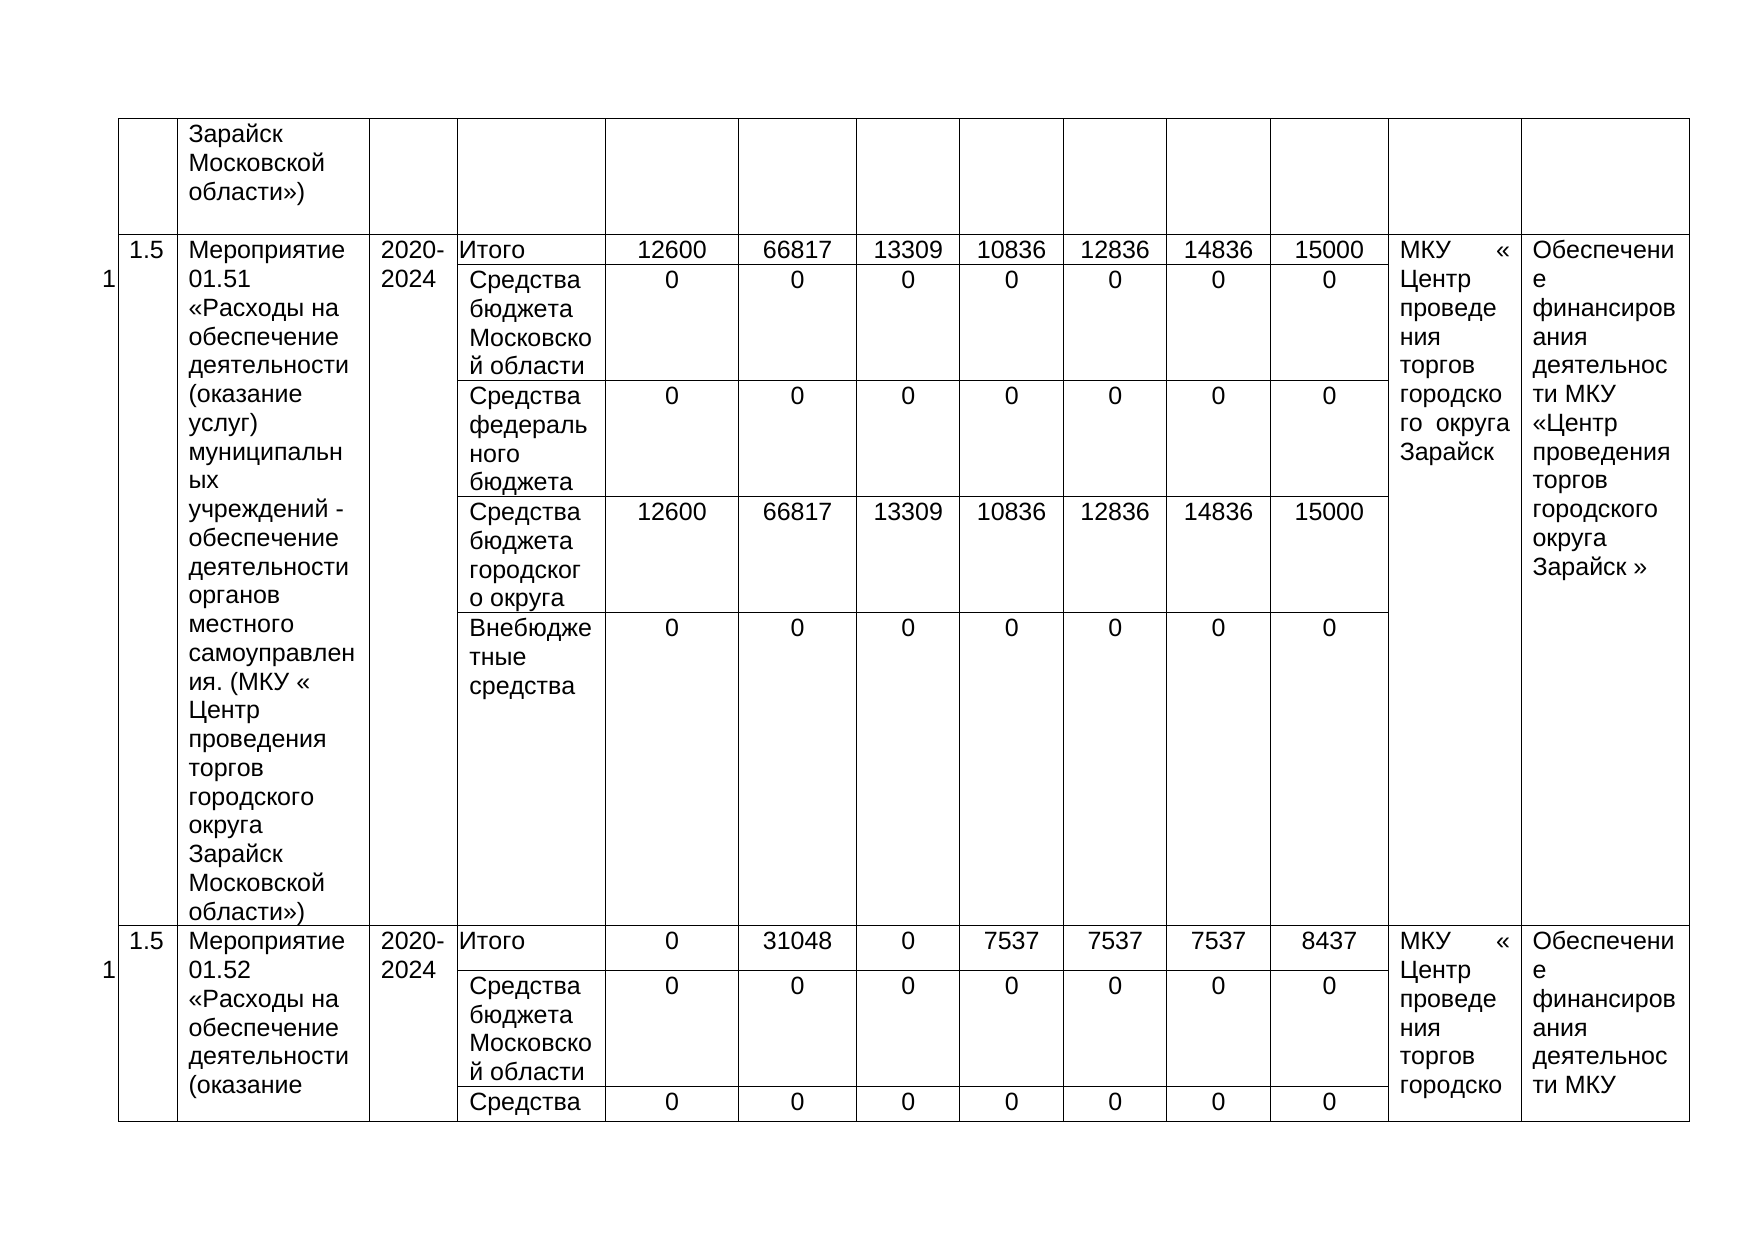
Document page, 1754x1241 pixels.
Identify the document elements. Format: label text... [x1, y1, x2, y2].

table_cell МКУ « Центр проведения торгов городского округа Зарайск [1389, 235, 1521, 925]
table_cell 12836 [1064, 235, 1166, 264]
table_cell 2020-2024 [370, 926, 457, 1121]
table_cell 0 [606, 1087, 738, 1121]
table_cell 0 [960, 381, 1063, 496]
table_cell 1.51 [119, 235, 177, 925]
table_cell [458, 1087, 605, 1121]
table_cell 14836 [1167, 497, 1270, 612]
table_cell Средства бюджета Московской области [458, 971, 605, 1086]
table_cell 0 [606, 265, 738, 380]
table_cell Мероприятие 01.51 «Расходы на обеспечение деятельности (оказание услуг) муниципальных учреждений - обеспечение деятельности органов местного самоуправления. (МКУ « Центр проведения торгов городского округа Зарайск Московской области») [178, 235, 369, 925]
table_cell 0 [1167, 613, 1270, 925]
table_cell 0 [1064, 971, 1166, 1086]
table_cell 0 [1271, 381, 1388, 496]
table_cell Итого [458, 926, 605, 970]
table_cell 0 [1271, 1087, 1388, 1121]
table_cell 0 [606, 613, 738, 925]
table_cell 0 [739, 613, 856, 925]
table_cell 0 [857, 613, 959, 925]
table_cell 0 [606, 926, 738, 970]
table_cell 66817 [739, 497, 856, 612]
table_cell 0 [857, 971, 959, 1086]
table_cell 0 [1271, 265, 1388, 380]
table_cell 0 [739, 971, 856, 1086]
table_cell 7537 [1167, 926, 1270, 970]
table_cell 0 [960, 265, 1063, 380]
table_cell Средства бюджета Московской области [458, 265, 605, 380]
table_cell 0 [1064, 1087, 1166, 1121]
table_cell 2020-2024 [370, 235, 457, 925]
table_cell 0 [1167, 265, 1270, 380]
table_cell 0 [857, 926, 959, 970]
table_cell 0 [1064, 119, 1166, 234]
table_cell 1.51 [119, 926, 177, 1121]
table_cell 0 [606, 971, 738, 1086]
table_cell 10836 [960, 497, 1063, 612]
table_cell 0 [606, 119, 738, 234]
table_cell 10836 [960, 235, 1063, 264]
table_cell 14836 [1167, 235, 1270, 264]
table_cell 0 [960, 613, 1063, 925]
table_cell 0 [1271, 971, 1388, 1086]
table_cell 0 [739, 381, 856, 496]
table_cell Мероприятие 01.52 «Расходы на обеспечение деятельности (оказание услуг) муниципальных учреждений - обеспечение деятельности органов местного самоуправления (МБУ «Центр инвстиций и устойчивого развития городского округа Зарайск»)» [178, 926, 369, 1121]
table_cell 31048 [739, 926, 856, 970]
table_cell 0 [1167, 119, 1270, 234]
table_cell 66817 [739, 235, 856, 264]
table_cell 0 [739, 265, 856, 380]
table_cell 0 [1167, 1087, 1270, 1121]
table_cell 0 [857, 381, 959, 496]
table_cell 0 [1064, 381, 1166, 496]
table_cell МКУ « Центр проведения торгов городского округа Зарайск [1389, 926, 1521, 1121]
table_cell 0 [960, 971, 1063, 1086]
table_cell 12600 [606, 235, 738, 264]
table_cell Средства бюджета городского округа [458, 497, 605, 612]
table_cell 0 [857, 119, 959, 234]
table_cell 12600 [606, 497, 738, 612]
table_cell 0 [1064, 265, 1166, 380]
table_cell 7537 [1064, 926, 1166, 970]
table_cell 13309 [857, 497, 959, 612]
table_cell 13309 [857, 235, 959, 264]
table_cell 0 [1271, 613, 1388, 925]
table_cell 7537 [960, 926, 1063, 970]
table_cell 15000 [1271, 497, 1388, 612]
table_cell Средства федерального бюджета [458, 381, 605, 496]
table_cell Обеспечение финансирования деятельности МКУ «Центр проведения торгов городского округа Зарайск » [1522, 235, 1689, 925]
table_cell Итого [458, 235, 605, 264]
table_cell 0 [739, 1087, 856, 1121]
table_cell 0 [857, 265, 959, 380]
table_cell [458, 119, 605, 234]
table_cell 0 [739, 119, 856, 234]
table_cell 15000 [1271, 235, 1388, 264]
table_cell Внебюджетные средства [458, 613, 605, 925]
table_cell 0 [1167, 971, 1270, 1086]
table_cell 0 [960, 119, 1063, 234]
table_cell 8437 [1271, 926, 1388, 970]
table_cell 0 [960, 1087, 1063, 1121]
table_cell 0 [1167, 381, 1270, 496]
table_cell Обеспечение финансирования деятельности МКУ «Центр проведения торгов городского округа Зарайск » [1522, 926, 1689, 1121]
table_cell 0 [1064, 613, 1166, 925]
table_cell 12836 [1064, 497, 1166, 612]
table_cell 0 [606, 381, 738, 496]
table_cell 0 [857, 1087, 959, 1121]
table_cell 0 [1271, 119, 1388, 234]
